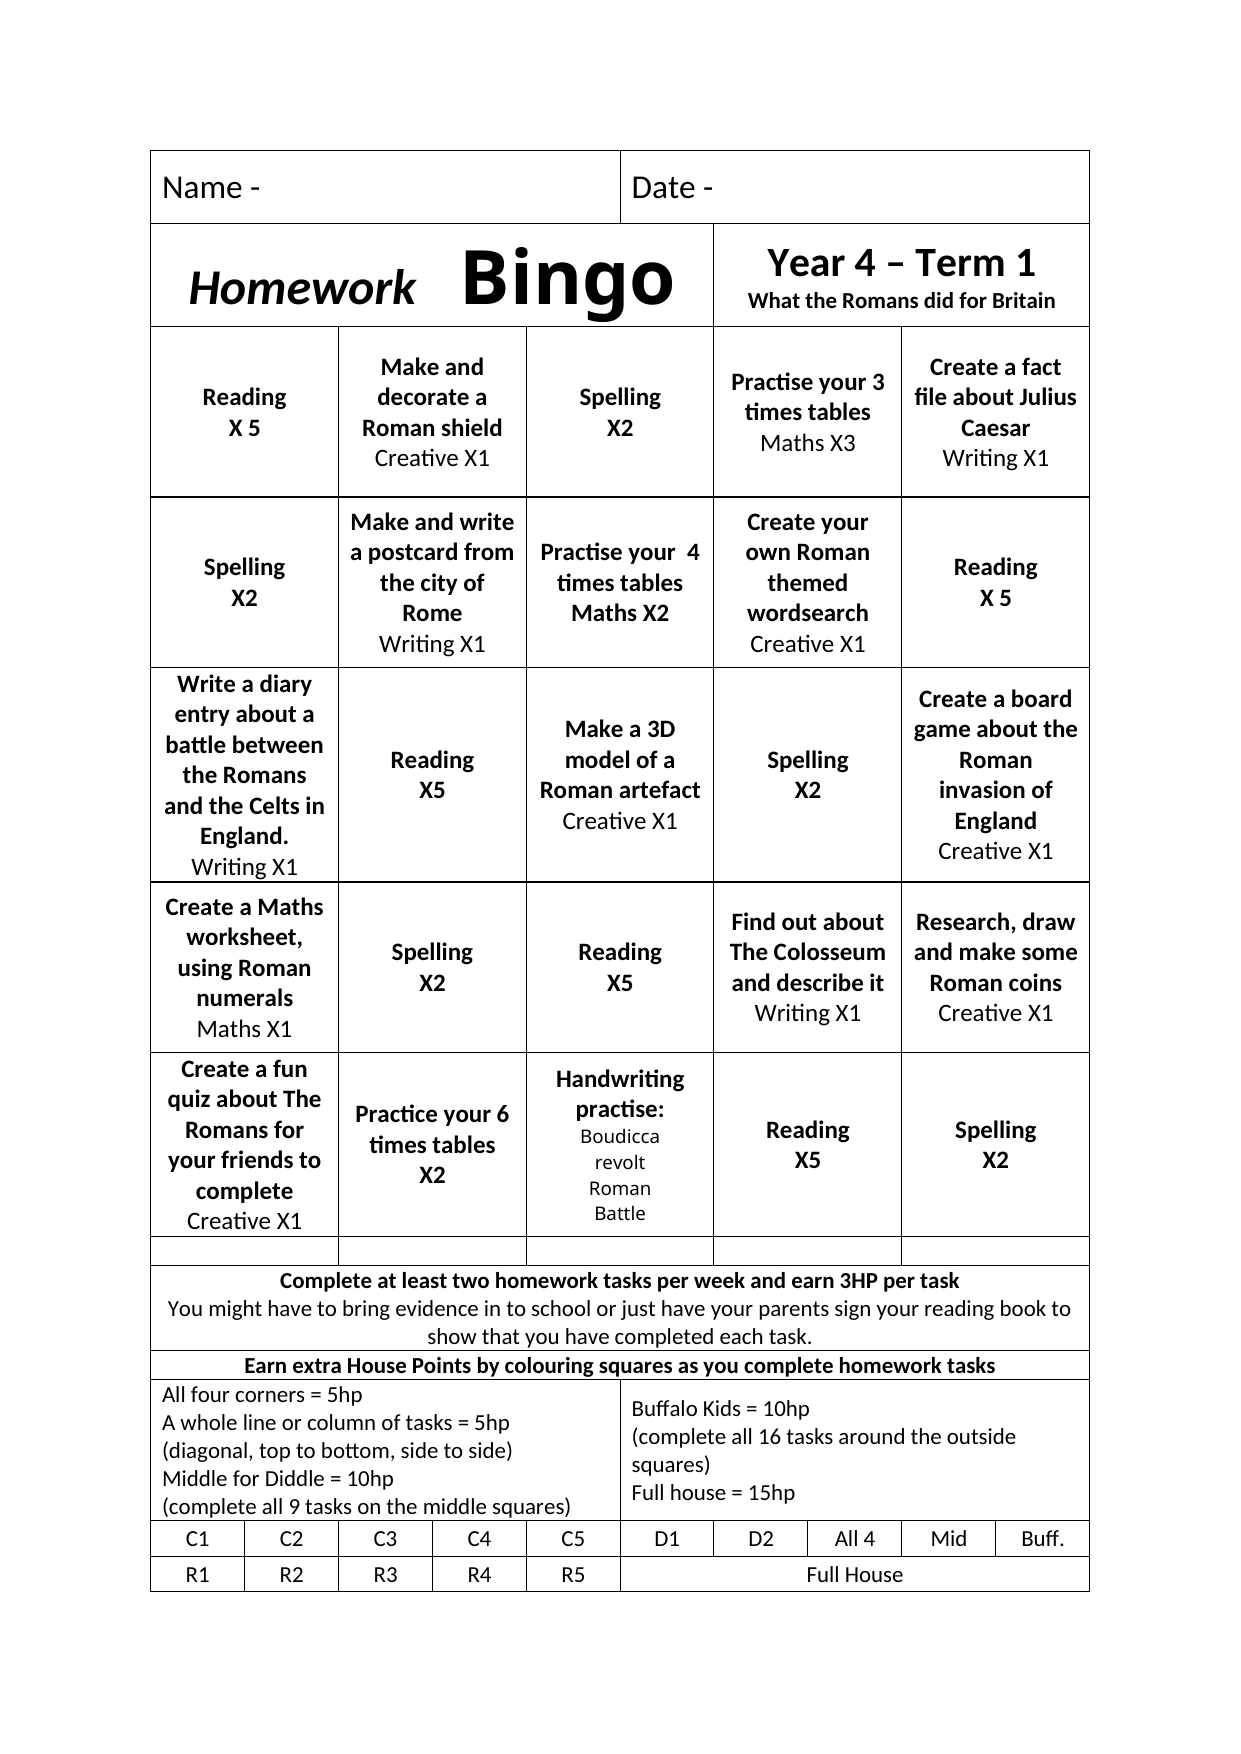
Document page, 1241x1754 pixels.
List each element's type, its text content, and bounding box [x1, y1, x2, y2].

table_cell R4 [433, 1557, 526, 1591]
table_cell Create a fun quiz about The Romans for your friends to complete Creative X1 [151, 1053, 338, 1236]
table_cell Spelling X2 [714, 668, 901, 881]
table_cell C1 [151, 1521, 244, 1556]
table_cell Practice your 6 times tables X2 [339, 1053, 526, 1236]
table_header Name - [151, 151, 620, 223]
table_cell Create a fact file about Julius Caesar Writing X1 [902, 327, 1089, 496]
table_cell Reading X5 [527, 883, 713, 1052]
table_cell R2 [245, 1557, 338, 1591]
table_cell Reading X 5 [151, 327, 338, 496]
table_cell Practise your 3 times tables Maths X3 [714, 327, 901, 496]
table_cell C3 [339, 1521, 432, 1556]
table_cell Buffalo Kids = 10hp (complete all 16 tasks around the outside squares) Full house = 15hp [621, 1380, 1089, 1520]
table_cell R5 [527, 1557, 620, 1591]
table_cell Find out about The Colosseum and describe it Writing X1 [714, 883, 901, 1052]
table_cell R1 [151, 1557, 244, 1591]
table_cell C5 [527, 1521, 620, 1556]
table_cell Earn extra House Points by colouring squares as you complete homework tasks [151, 1351, 1089, 1379]
table_cell [714, 1237, 901, 1265]
table_cell All 4 [808, 1521, 901, 1556]
table_cell Create a board game about the Roman invasion of England Creative X1 [902, 668, 1089, 881]
table_cell Homework Bingo [151, 224, 713, 326]
table_cell Spelling X2 [339, 883, 526, 1052]
table_cell Reading X5 [339, 668, 526, 881]
table_cell [527, 1237, 713, 1265]
table_cell D1 [621, 1521, 713, 1556]
table_cell All four corners = 5hp A whole line or column of tasks = 5hp (diagonal, top to bottom, side to side) Middle for Diddle = 10hp (complete all 9 tasks on the middle squares) [151, 1380, 620, 1520]
table_cell Make a 3D model of a Roman artefact Creative X1 [527, 668, 713, 881]
table_cell Full House [621, 1557, 1089, 1591]
table_cell Mid [902, 1521, 995, 1556]
table_cell Reading X5 [714, 1053, 901, 1236]
table_cell Buff. [996, 1521, 1089, 1556]
table_cell Spelling X2 [151, 498, 338, 667]
table_cell Research, draw and make some Roman coins Creative X1 [902, 883, 1089, 1052]
table_cell Make and decorate a Roman shield Creative X1 [339, 327, 526, 496]
table_header Date - [621, 151, 1089, 223]
table_cell Create a Maths worksheet, using Roman numerals Maths X1 [151, 883, 338, 1052]
table_cell [151, 1237, 338, 1265]
table_cell C2 [245, 1521, 338, 1556]
table_cell Make and write a postcard from the city of Rome Writing X1 [339, 498, 526, 667]
table_cell Handwriting practise: Boudicca revolt Roman Battle [527, 1053, 713, 1236]
table_cell Spelling X2 [902, 1053, 1089, 1236]
table_cell Create your own Roman themed wordsearch Creative X1 [714, 498, 901, 667]
table_cell [902, 1237, 1089, 1265]
table_cell Reading X 5 [902, 498, 1089, 667]
table_cell [339, 1237, 526, 1265]
table_cell Practise your 4 times tables Maths X2 [527, 498, 713, 667]
table_cell C4 [433, 1521, 526, 1556]
table_cell Write a diary entry about a battle between the Romans and the Celts in England. Writing X1 [151, 668, 338, 881]
table_cell Year 4 – Term 1 What the Romans did for Britain [714, 224, 1089, 326]
table_cell Complete at least two homework tasks per week and earn 3HP per task You might have to bring evidence in to school or just have your parents sign your reading book to show that you have completed each task. [151, 1266, 1089, 1350]
table_cell Spelling X2 [527, 327, 713, 496]
table_cell D2 [714, 1521, 807, 1556]
table_cell R3 [339, 1557, 432, 1591]
